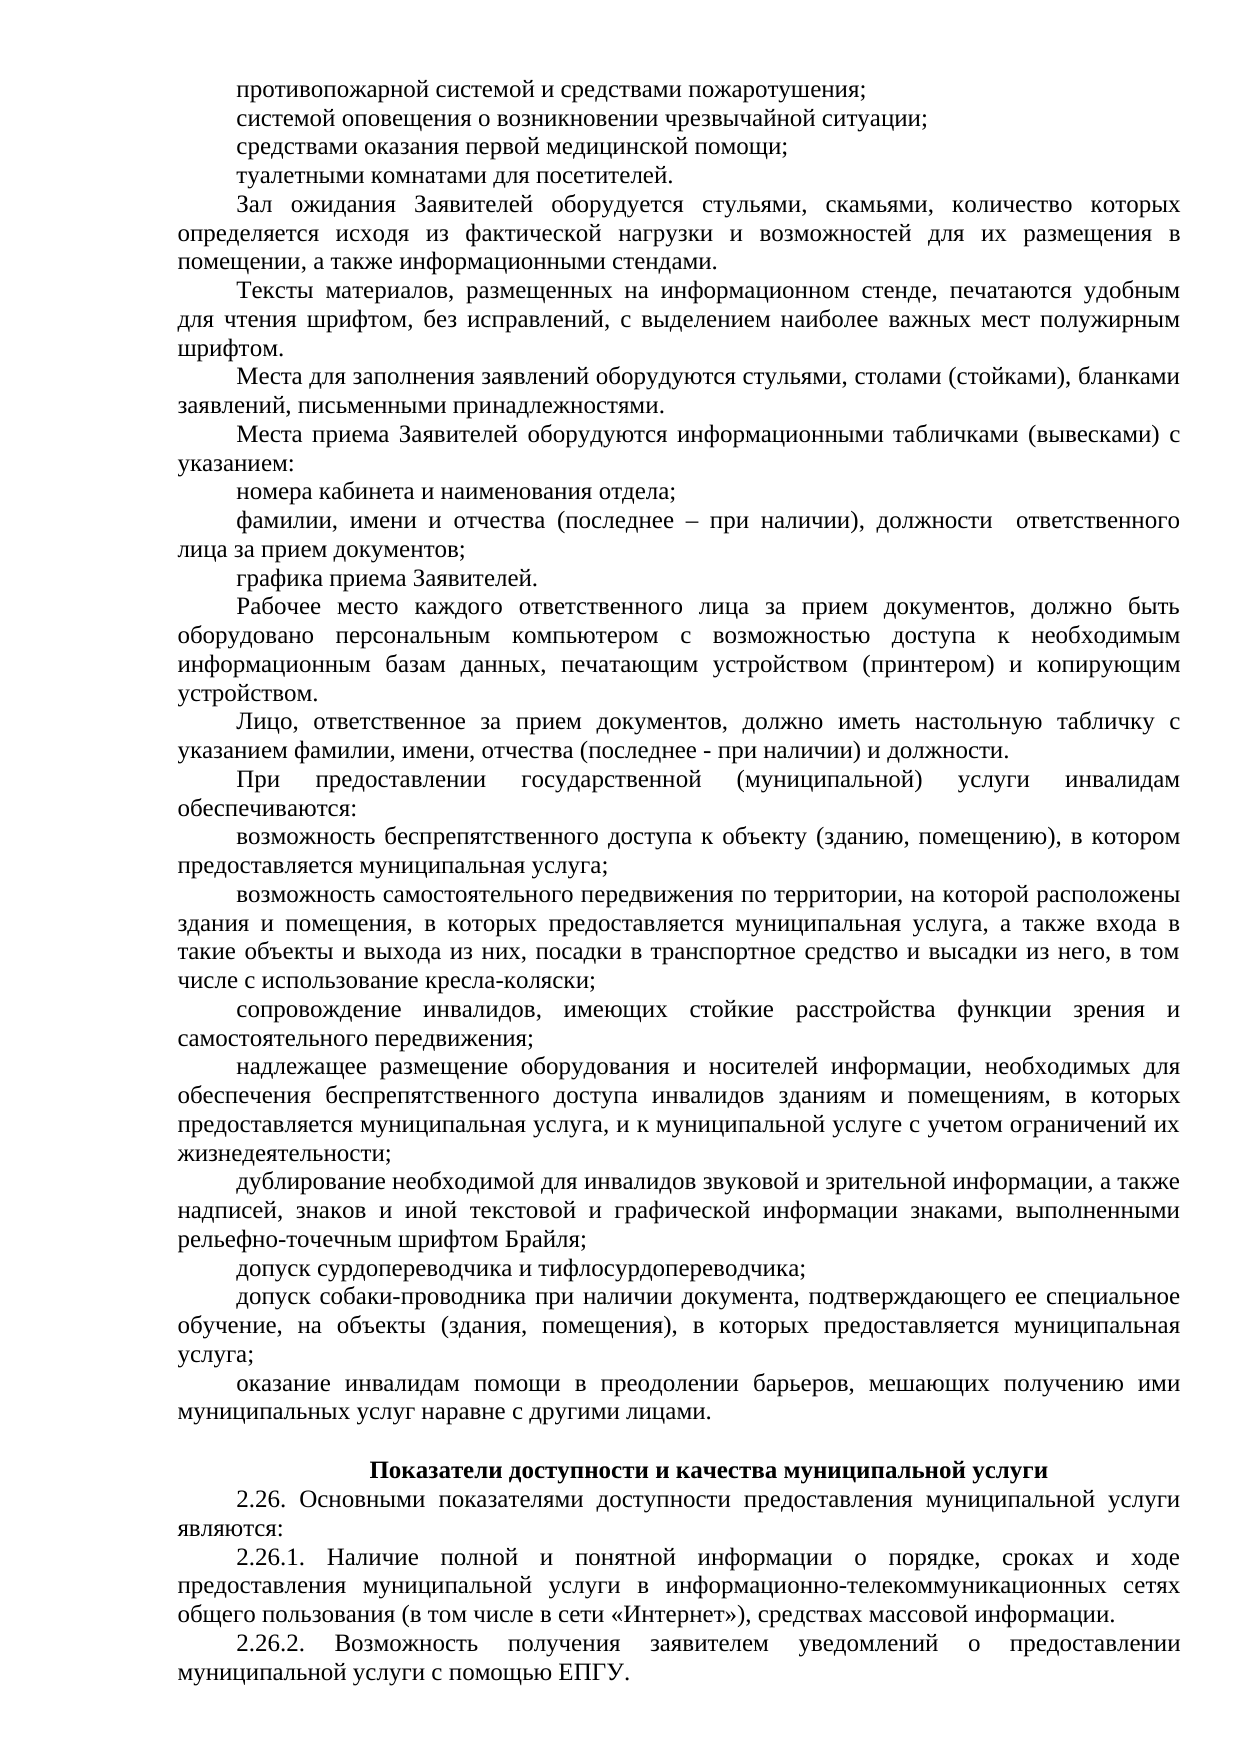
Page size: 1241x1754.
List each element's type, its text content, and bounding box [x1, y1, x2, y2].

text противопожарной системой и средствами пожаротушения; [177, 74, 1181, 103]
text Зал ожидания Заявителей оборудуется стульями, скамьями, количество которых определяется исходя из фактической нагрузки и возможностей для их размещения в помещении, а также информационными стендами. [177, 189, 1181, 275]
text возможность беспрепятственного доступа к объекту (зданию, помещению), в котором предоставляется муниципальная услуга; [177, 821, 1181, 879]
text номера кабинета и наименования отдела; [177, 476, 1181, 505]
text При предоставлении государственной (муниципальной) услуги инвалидам обеспечиваются: [177, 764, 1181, 821]
text надлежащее размещение оборудования и носителей информации, необходимых для обеспечения беспрепятственного доступа инвалидов зданиям и помещениям, в которых предоставляется муниципальная услуга, и к муниципальной услуге с учетом ограничений их жизнедеятельности; [177, 1051, 1181, 1166]
text допуск сурдопереводчика и тифлосурдопереводчика; [177, 1253, 1181, 1281]
text графика приема Заявителей. [177, 563, 1181, 591]
text возможность самостоятельного передвижения по территории, на которой расположены здания и помещения, в которых предоставляется муниципальная услуга, а также входа в такие объекты и выхода из них, посадки в транспортное средство и высадки из него, в том числе с использование кресла-коляски; [177, 879, 1181, 994]
text дублирование необходимой для инвалидов звуковой и зрительной информации, а также надписей, знаков и иной текстовой и графической информации знаками, выполненными рельефно-точечным шрифтом Брайля; [177, 1166, 1181, 1253]
text допуск собаки-проводника при наличии документа, подтверждающего ее специальное обучение, на объекты (здания, помещения), в которых предоставляется муниципальная услуга; [177, 1281, 1181, 1368]
text 2.26.2. Возможность получения заявителем уведомлений о предоставлении муниципальной услуги с помощью ЕПГУ. [177, 1628, 1181, 1686]
text фамилии, имени и отчества (последнее – при наличии), должности ответственного лица за прием документов; [177, 505, 1181, 563]
text Лицо, ответственное за прием документов, должно иметь настольную табличку с указанием фамилии, имени, отчества (последнее - при наличии) и должности. [177, 706, 1181, 764]
text сопровождение инвалидов, имеющих стойкие расстройства функции зрения и самостоятельного передвижения; [177, 994, 1181, 1051]
text Места для заполнения заявлений оборудуются стульями, столами (стойками), бланками заявлений, письменными принадлежностями. [177, 361, 1181, 419]
text оказание инвалидам помощи в преодолении барьеров, мешающих получению ими муниципальных услуг наравне с другими лицами. [177, 1368, 1181, 1425]
text средствами оказания первой медицинской помощи; [177, 131, 1181, 160]
text Тексты материалов, размещенных на информационном стенде, печатаются удобным для чтения шрифтом, без исправлений, с выделением наиболее важных мест полужирным шрифтом. [177, 275, 1181, 361]
text 2.26. Основными показателями доступности предоставления муниципальной услуги являются: [177, 1484, 1181, 1542]
text 2.26.1. Наличие полной и понятной информации о порядке, сроках и ходе предоставления муниципальной услуги в информационно-телекоммуникационных сетях общего пользования (в том числе в сети «Интернет»), средствах массовой информации. [177, 1542, 1181, 1628]
text Показатели доступности и качества муниципальной услуги [177, 1456, 1181, 1484]
text Места приема Заявителей оборудуются информационными табличками (вывесками) с указанием: [177, 419, 1181, 476]
text Рабочее место каждого ответственного лица за прием документов, должно быть оборудовано персональным компьютером с возможностью доступа к необходимым информационным базам данных, печатающим устройством (принтером) и копирующим устройством. [177, 591, 1181, 706]
text туалетными комнатами для посетителей. [177, 160, 1181, 189]
text системой оповещения о возникновении чрезвычайной ситуации; [177, 103, 1181, 131]
